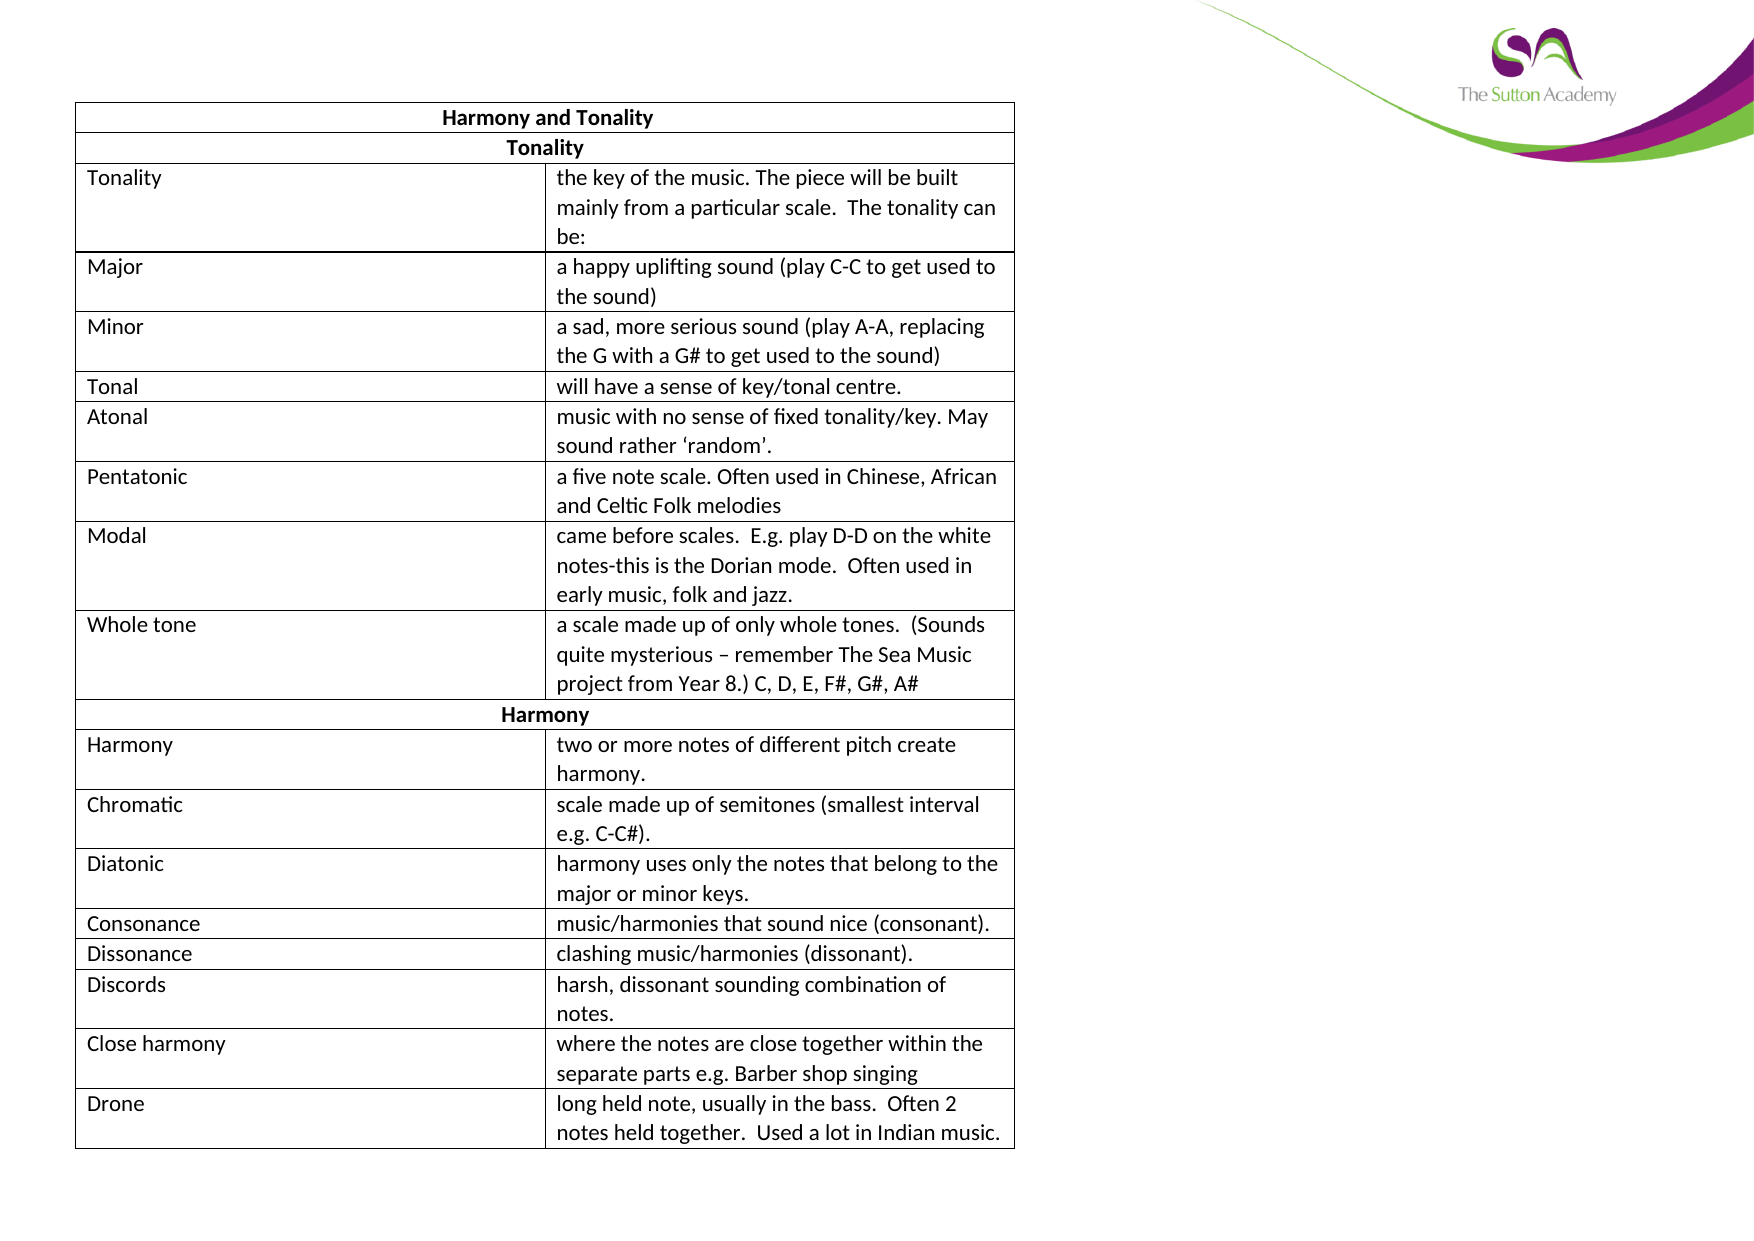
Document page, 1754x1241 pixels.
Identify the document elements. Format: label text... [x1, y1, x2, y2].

table_cell music/harmonies that sound nice (consonant). [546, 909, 1014, 938]
table_cell harsh, dissonant sounding combination of notes. [546, 970, 1014, 1028]
table_cell Atonal [76, 402, 545, 461]
table_cell two or more notes of different pitch create harmony. [546, 730, 1014, 789]
table_cell a five note scale. Often used in Chinese, African and Celtic Folk melodies [546, 462, 1014, 521]
table_cell will have a sense of key/tonal centre. [546, 372, 1014, 401]
picture [1196, 0, 1754, 163]
table_cell clashing music/harmonies (dissonant). [546, 939, 1014, 969]
table_cell Major [76, 253, 545, 311]
table_cell Tonal [76, 372, 545, 401]
table_cell long held note, usually in the bass. Often 2 notes held together. Used a lot in Indian music. [546, 1089, 1014, 1148]
table_cell Tonality [76, 133, 1014, 162]
table_cell where the notes are close together within the separate parts e.g. Barber shop singing [546, 1029, 1014, 1088]
table_cell scale made up of semitones (smallest interval e.g. C-C#). [546, 790, 1014, 848]
table_cell Whole tone [76, 611, 545, 699]
table_cell Discords [76, 970, 545, 1028]
table_cell Chromatic [76, 790, 545, 848]
table_header Harmony and Tonality [76, 103, 1014, 132]
table_cell came before scales. E.g. play D-D on the white notes-this is the Dorian mode. Often used in early music, folk and jazz. [546, 522, 1014, 609]
table_cell Pentatonic [76, 462, 545, 521]
table_cell a sad, more serious sound (play A-A, replacing the G with a G# to get used to the sound) [546, 312, 1014, 371]
table_cell Drone [76, 1089, 545, 1148]
table_cell Harmony [76, 700, 1014, 729]
table_cell Harmony [76, 730, 545, 789]
table_cell Consonance [76, 909, 545, 938]
table_cell the key of the music. The piece will be built mainly from a particular scale. The tonality can be: [546, 164, 1014, 251]
table_cell Modal [76, 522, 545, 609]
table_cell a happy uplifting sound (play C-C to get used to the sound) [546, 253, 1014, 311]
table_cell Close harmony [76, 1029, 545, 1088]
table_cell music with no sense of fixed tonality/key. May sound rather ‘random’. [546, 402, 1014, 461]
table_cell Diatonic [76, 849, 545, 908]
table_cell a scale made up of only whole tones. (Sounds quite mysterious – remember The Sea Music project from Year 8.) C, D, E, F#, G#, A# [546, 611, 1014, 699]
table_cell Dissonance [76, 939, 545, 969]
table_cell Tonality [76, 164, 545, 251]
table_cell harmony uses only the notes that belong to the major or minor keys. [546, 849, 1014, 908]
table_cell Minor [76, 312, 545, 371]
